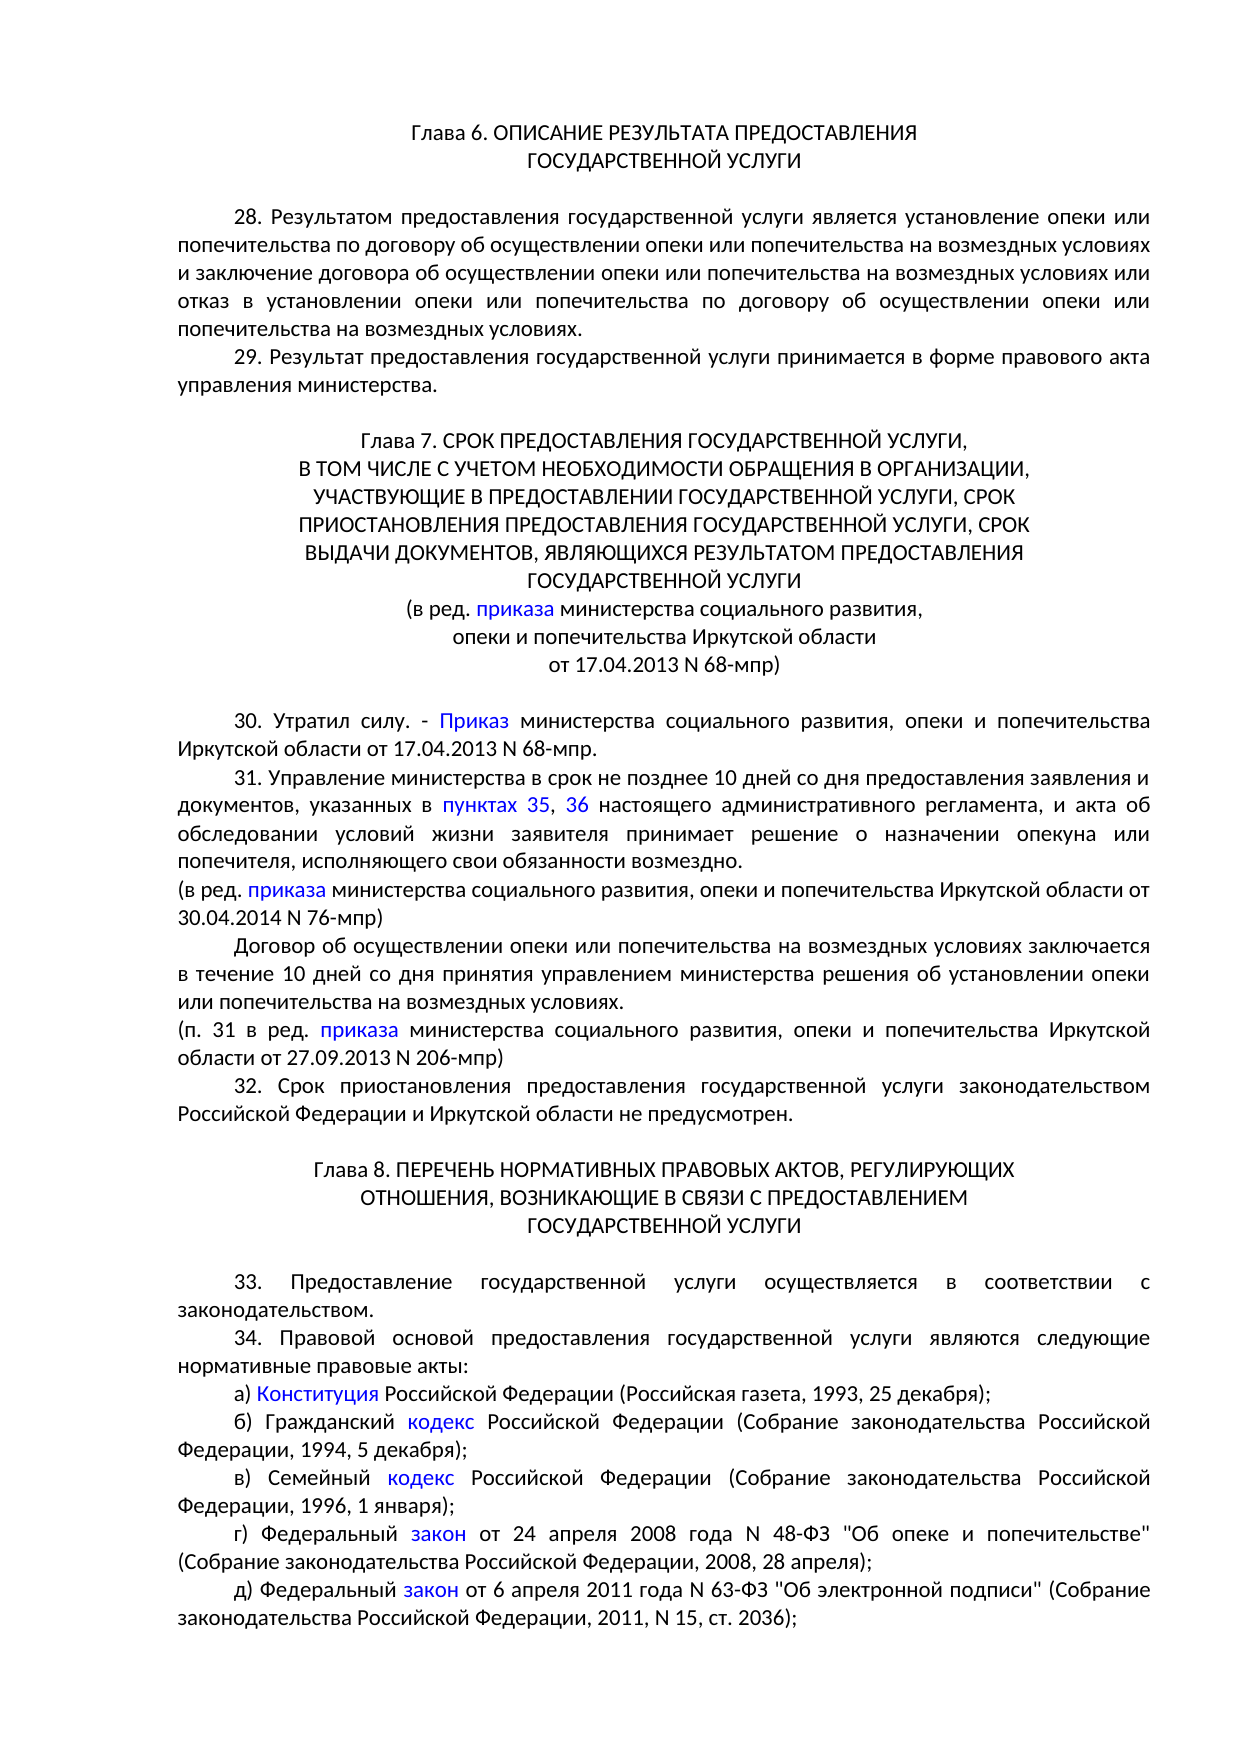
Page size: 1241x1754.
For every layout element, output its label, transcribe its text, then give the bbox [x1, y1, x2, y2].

text б) Гражданский кодекс Российской Федерации (Собрание законодательства Российской Федерации, 1994, 5 декабря); [177, 1407, 1152, 1463]
text Глава 6. ОПИСАНИЕ РЕЗУЛЬТАТА ПРЕДОСТАВЛЕНИЯ [177, 118, 1152, 146]
text (п. 31 в ред. приказа министерства социального развития, опеки и попечительства Иркутской области от 27.09.2013 N 206-мпр) [177, 1015, 1152, 1071]
text ОТНОШЕНИЯ, ВОЗНИКАЮЩИЕ В СВЯЗИ С ПРЕДОСТАВЛЕНИЕМ [177, 1183, 1152, 1211]
text В ТОМ ЧИСЛЕ С УЧЕТОМ НЕОБХОДИМОСТИ ОБРАЩЕНИЯ В ОРГАНИЗАЦИИ, [177, 454, 1152, 482]
text 30. Утратил силу. - Приказ министерства социального развития, опеки и попечительства Иркутской области от 17.04.2013 N 68-мпр. [177, 707, 1152, 763]
text ПРИОСТАНОВЛЕНИЯ ПРЕДОСТАВЛЕНИЯ ГОСУДАРСТВЕННОЙ УСЛУГИ, СРОК [177, 510, 1152, 538]
text Глава 8. ПЕРЕЧЕНЬ НОРМАТИВНЫХ ПРАВОВЫХ АКТОВ, РЕГУЛИРУЮЩИХ [177, 1155, 1152, 1183]
text 32. Срок приостановления предоставления государственной услуги законодательством Российской Федерации и Иркутской области не предусмотрен. [177, 1071, 1152, 1127]
text 33. Предоставление государственной услуги осуществляется в соответствии с законодательством. [177, 1267, 1152, 1323]
text д) Федеральный закон от 6 апреля 2011 года N 63-ФЗ "Об электронной подписи" (Собрание законодательства Российской Федерации, 2011, N 15, ст. 2036); [177, 1575, 1152, 1631]
text (в ред. приказа министерства социального развития, [177, 594, 1152, 622]
text а) Конституция Российской Федерации (Российская газета, 1993, 25 декабря); [177, 1379, 1152, 1407]
text 31. Управление министерства в срок не позднее 10 дней со дня предоставления заявления и документов, указанных в пунктах 35, 36 настоящего административного регламента, и акта об обследовании условий жизни заявителя принимает решение о назначении опекуна или попечителя, исполняющего свои обязанности возмездно. [177, 763, 1152, 875]
text ГОСУДАРСТВЕННОЙ УСЛУГИ [177, 146, 1152, 174]
text в) Семейный кодекс Российской Федерации (Собрание законодательства Российской Федерации, 1996, 1 января); [177, 1463, 1152, 1519]
text УЧАСТВУЮЩИЕ В ПРЕДОСТАВЛЕНИИ ГОСУДАРСТВЕННОЙ УСЛУГИ, СРОК [177, 482, 1152, 510]
text 34. Правовой основой предоставления государственной услуги являются следующие нормативные правовые акты: [177, 1323, 1152, 1379]
text ВЫДАЧИ ДОКУМЕНТОВ, ЯВЛЯЮЩИХСЯ РЕЗУЛЬТАТОМ ПРЕДОСТАВЛЕНИЯ [177, 538, 1152, 566]
text ГОСУДАРСТВЕННОЙ УСЛУГИ [177, 566, 1152, 594]
text (в ред. приказа министерства социального развития, опеки и попечительства Иркутской области от 30.04.2014 N 76-мпр) [177, 875, 1152, 931]
text от 17.04.2013 N 68-мпр) [177, 651, 1152, 678]
text опеки и попечительства Иркутской области [177, 622, 1152, 651]
text Договор об осуществлении опеки или попечительства на возмездных условиях заключается в течение 10 дней со дня принятия управлением министерства решения об установлении опеки или попечительства на возмездных условиях. [177, 931, 1152, 1015]
text г) Федеральный закон от 24 апреля 2008 года N 48-ФЗ "Об опеке и попечительстве" (Собрание законодательства Российской Федерации, 2008, 28 апреля); [177, 1519, 1152, 1575]
text ГОСУДАРСТВЕННОЙ УСЛУГИ [177, 1211, 1152, 1239]
text Глава 7. СРОК ПРЕДОСТАВЛЕНИЯ ГОСУДАРСТВЕННОЙ УСЛУГИ, [177, 426, 1152, 454]
text 28. Результатом предоставления государственной услуги является установление опеки или попечительства по договору об осуществлении опеки или попечительства на возмездных условиях и заключение договора об осуществлении опеки или попечительства на возмездных условиях или отказ в установлении опеки или попечительства по договору об осуществлении опеки или попечительства на возмездных условиях. [177, 202, 1152, 342]
text 29. Результат предоставления государственной услуги принимается в форме правового акта управления министерства. [177, 342, 1152, 398]
